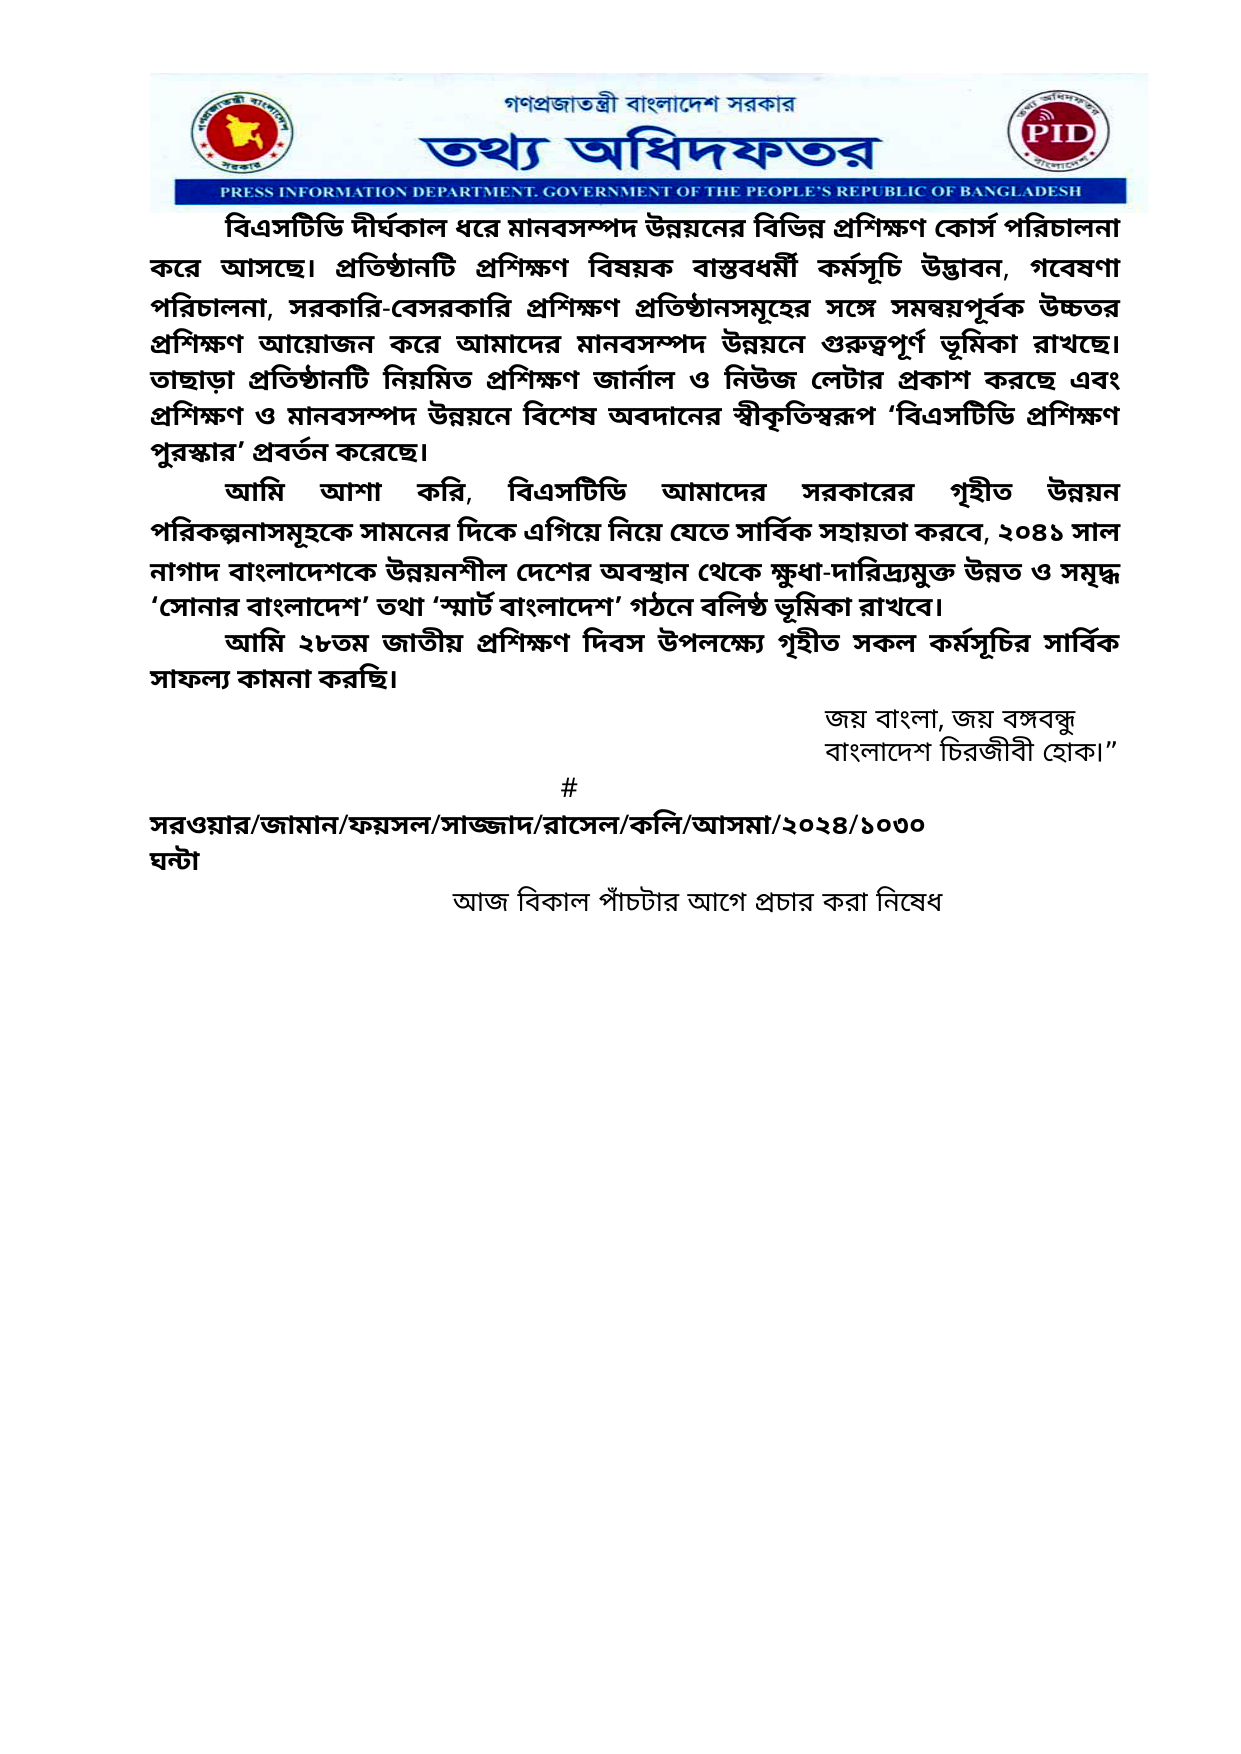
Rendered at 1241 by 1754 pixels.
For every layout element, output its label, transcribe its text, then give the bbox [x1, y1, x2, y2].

text আজ বিকাল পাঁচটার আগে প্রচার করা নিষেধ [149, 887, 950, 918]
text # [188, 768, 950, 805]
text জয় বাংলা, জয় বঙ্গবন্ধু [750, 700, 1120, 737]
text সরওয়ার/জামান/ফয়সল/সাজ্জাদ/রাসেল/কলি/আসমা/২০২৪/১০৩০ ঘন্টা [149, 805, 950, 881]
text আমি আশা করি, বিএসটিডি আমাদের সরকারের গৃহীত উন্নয়ন পরিকল্পনাসমূহকে সামনের দিকে এগিয়ে নিয়ে যেতে সার্বিক সহায়তা করবে, ২০৪১ সাল নাগাদ বাংলাদেশকে উন্নয়নশীল দেশের অবস্থান থেকে ক্ষুধা-দারিদ্র্যমুক্ত উন্নত ও সমৃদ্ধ ‘সোনার বাংলাদেশ’ তথা ‘স্মার্ট বাংলাদেশ’ গঠনে বলিষ্ঠ ভূমিকা রাখবে। [150, 472, 1120, 628]
text বিএসটিডি দীর্ঘকাল ধরে মানবসম্পদ উন্নয়নের বিভিন্ন প্রশিক্ষণ কোর্স পরিচালনা করে আসছে। প্রতিষ্ঠানটি প্রশিক্ষণ বিষয়ক বাস্তবধর্মী কর্মসূচি উদ্ভাবন, গবেষণা পরিচালনা, সরকারি-বেসরকারি প্রশিক্ষণ প্রতিষ্ঠানসমূহের সঙ্গে সমন্বয়পূর্বক উচ্চতর প্রশিক্ষণ আয়োজন করে আমাদের মানবসম্পদ উন্নয়নে গুরুত্বপূর্ণ ভূমিকা রাখছে। তাছাড়া প্রতিষ্ঠানটি নিয়মিত প্রশিক্ষণ জার্নাল ও নিউজ লেটার প্রকাশ করছে এবং প্রশিক্ষণ ও মানবসম্পদ উন্নয়নে বিশেষ অবদানের স্বীকৃতিস্বরূপ ‘বিএসটিডি প্রশিক্ষণ পুরস্কার’ প্রবর্তন করেছে। [150, 213, 1120, 472]
text বাংলাদেশ চিরজীবী হোক।” [825, 737, 1120, 768]
text আমি ২৮তম জাতীয় প্রশিক্ষণ দিবস উপলক্ষ্যে গৃহীত সকল কর্মসূচির সার্বিক সাফল্য কামনা করছি। [150, 628, 1120, 700]
